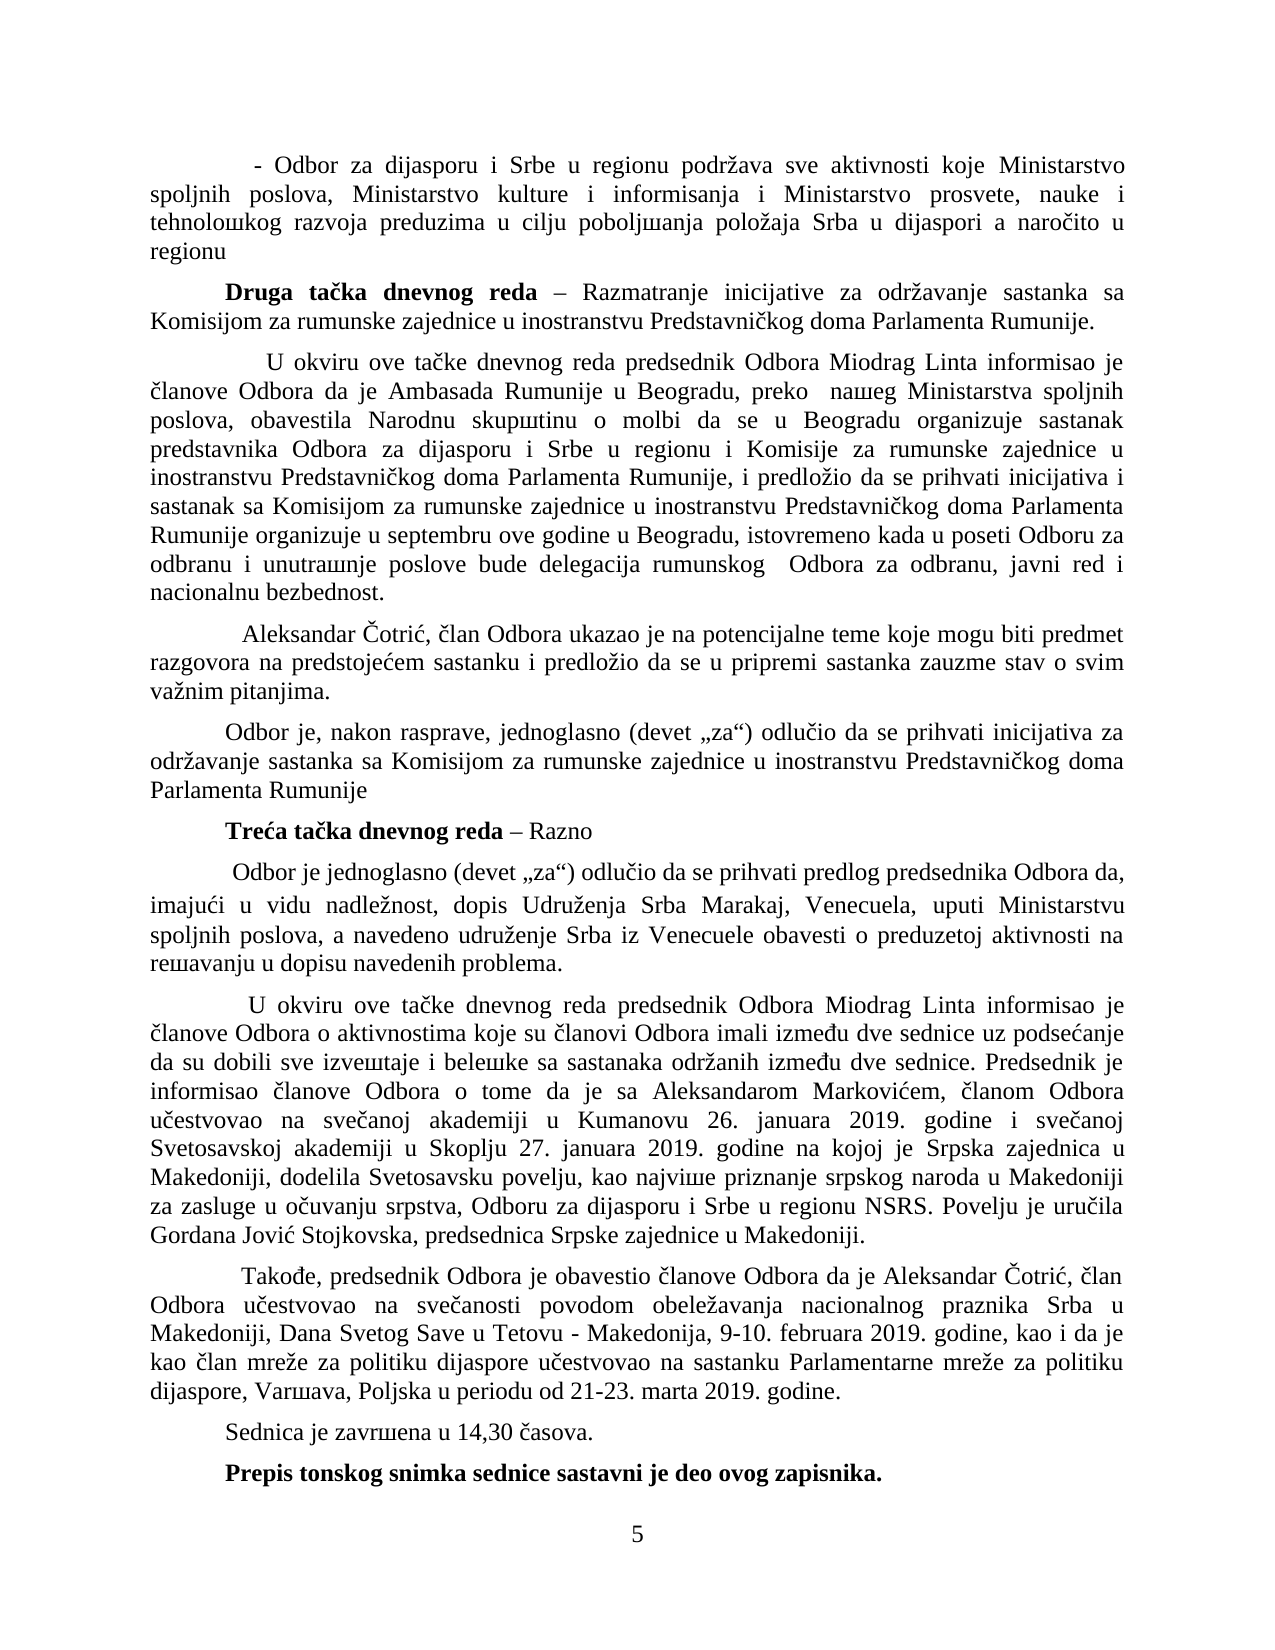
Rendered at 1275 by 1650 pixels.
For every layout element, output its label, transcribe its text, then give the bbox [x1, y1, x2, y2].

text Sednica je zavrшena u 14,30 časova. [150, 1417, 1125, 1446]
text Treća tačka dnevnog reda – Razno [150, 816, 1125, 845]
text Aleksandar Čotrić, član Odbora ukazao je na potencijalne teme koje mogu biti predmet razgovora na predstojećem sastanku i predložio da se u pripremi sastanka zauzme stav o svim važnim pitanjima. [150, 619, 1125, 705]
text Odbor je jednoglasno (devet „za“) odlučio da se prihvati predlog predsednika Odbora da, imajući u vidu nadležnost, dopis Udruženja Srba Marakaj, Venecuela, uputi Ministarstvu spoljnih poslova, a navedeno udruženje Srba iz Venecuele obavesti o preduzetoj aktivnosti na reшavanju u dopisu navedenih problema. [150, 857, 1125, 977]
text U okviru ove tačke dnevnog reda predsednik Odbora Miodrag Linta informisao je članove Odbora o aktivnostima koje su članovi Odbora imali između dve sednice uz podsećanje da su dobili sve izveшtaje i beleшke sa sastanaka održanih između dve sednice. Predsednik je informisao članove Odbora o tome da je sa Aleksandarom Markovićem, članom Odbora učestvovao na svečanoj akademiji u Kumanovu 26. januara 2019. godine i svečanoj Svetosavskoj akademiji u Skoplju 27. januara 2019. godine na kojoj je Srpska zajednica u Makedoniji, dodelila Svetosavsku povelju, kao najviшe priznanje srpskog naroda u Makedoniji za zasluge u očuvanju srpstva, Odboru za dijasporu i Srbe u regionu NSRS. Povelju je uručila Gordana Jović Stojkovska, predsednica Srpske zajednice u Makedoniji. [150, 990, 1125, 1248]
text Odbor je, nakon rasprave, jednoglasno (devet „za“) odlučio da se prihvati inicijativa za održavanje sastanka sa Komisijom za rumunske zajednice u inostranstvu Predstavničkog doma Parlamenta Rumunije [150, 717, 1125, 804]
text - Odbor za dijasporu i Srbe u regionu podržava sve aktivnosti koje Ministarstvo spoljnih poslova, Ministarstvo kulture i informisanja i Ministarstvo prosvete, nauke i tehnoloшkog razvoja preduzima u cilju poboljшanja položaja Srba u dijaspori a naročito u regionu [150, 150, 1125, 265]
text Takođe, predsednik Odbora je obavestio članove Odbora da je Aleksandar Čotrić, član Odbora učestvovao na svečanosti povodom obeležavanja nacionalnog praznika Srba u Makedoniji, Dana Svetog Save u Tetovu - Makedonija, 9-10. februara 2019. godine, kao i da je kao član mreže za politiku dijaspore učestvovao na sastanku Parlamentarne mreže za politiku dijaspore, Varшava, Poljska u periodu od 21-23. marta 2019. godine. [150, 1261, 1125, 1405]
text Prepis tonskog snimka sednice sastavni je deo ovog zapisnika. [150, 1458, 1125, 1487]
text U okviru ove tačke dnevnog reda predsednik Odbora Miodrag Linta informisao je članove Odbora da je Ambasada Rumunije u Beogradu, preko naшeg Ministarstva spoljnih poslova, obavestila Narodnu skupшtinu o molbi da se u Beogradu organizuje sastanak predstavnika Odbora za dijasporu i Srbe u regionu i Komisije za rumunske zajednice u inostranstvu Predstavničkog doma Parlamenta Rumunije, i predložio da se prihvati inicijativa i sastanak sa Komisijom za rumunske zajednice u inostranstvu Predstavničkog doma Parlamenta Rumunije organizuje u septembru ove godine u Beogradu, istovremeno kada u poseti Odboru za odbranu i unutraшnje poslove bude delegacija rumunskog Odbora za odbranu, javni red i nacionalnu bezbednost. [150, 347, 1125, 606]
text Druga tačka dnevnog reda – Razmatranje inicijative za održavanje sastanka sa Komisijom za rumunske zajednice u inostranstvu Predstavničkog doma Parlamenta Rumunije. [150, 277, 1125, 335]
